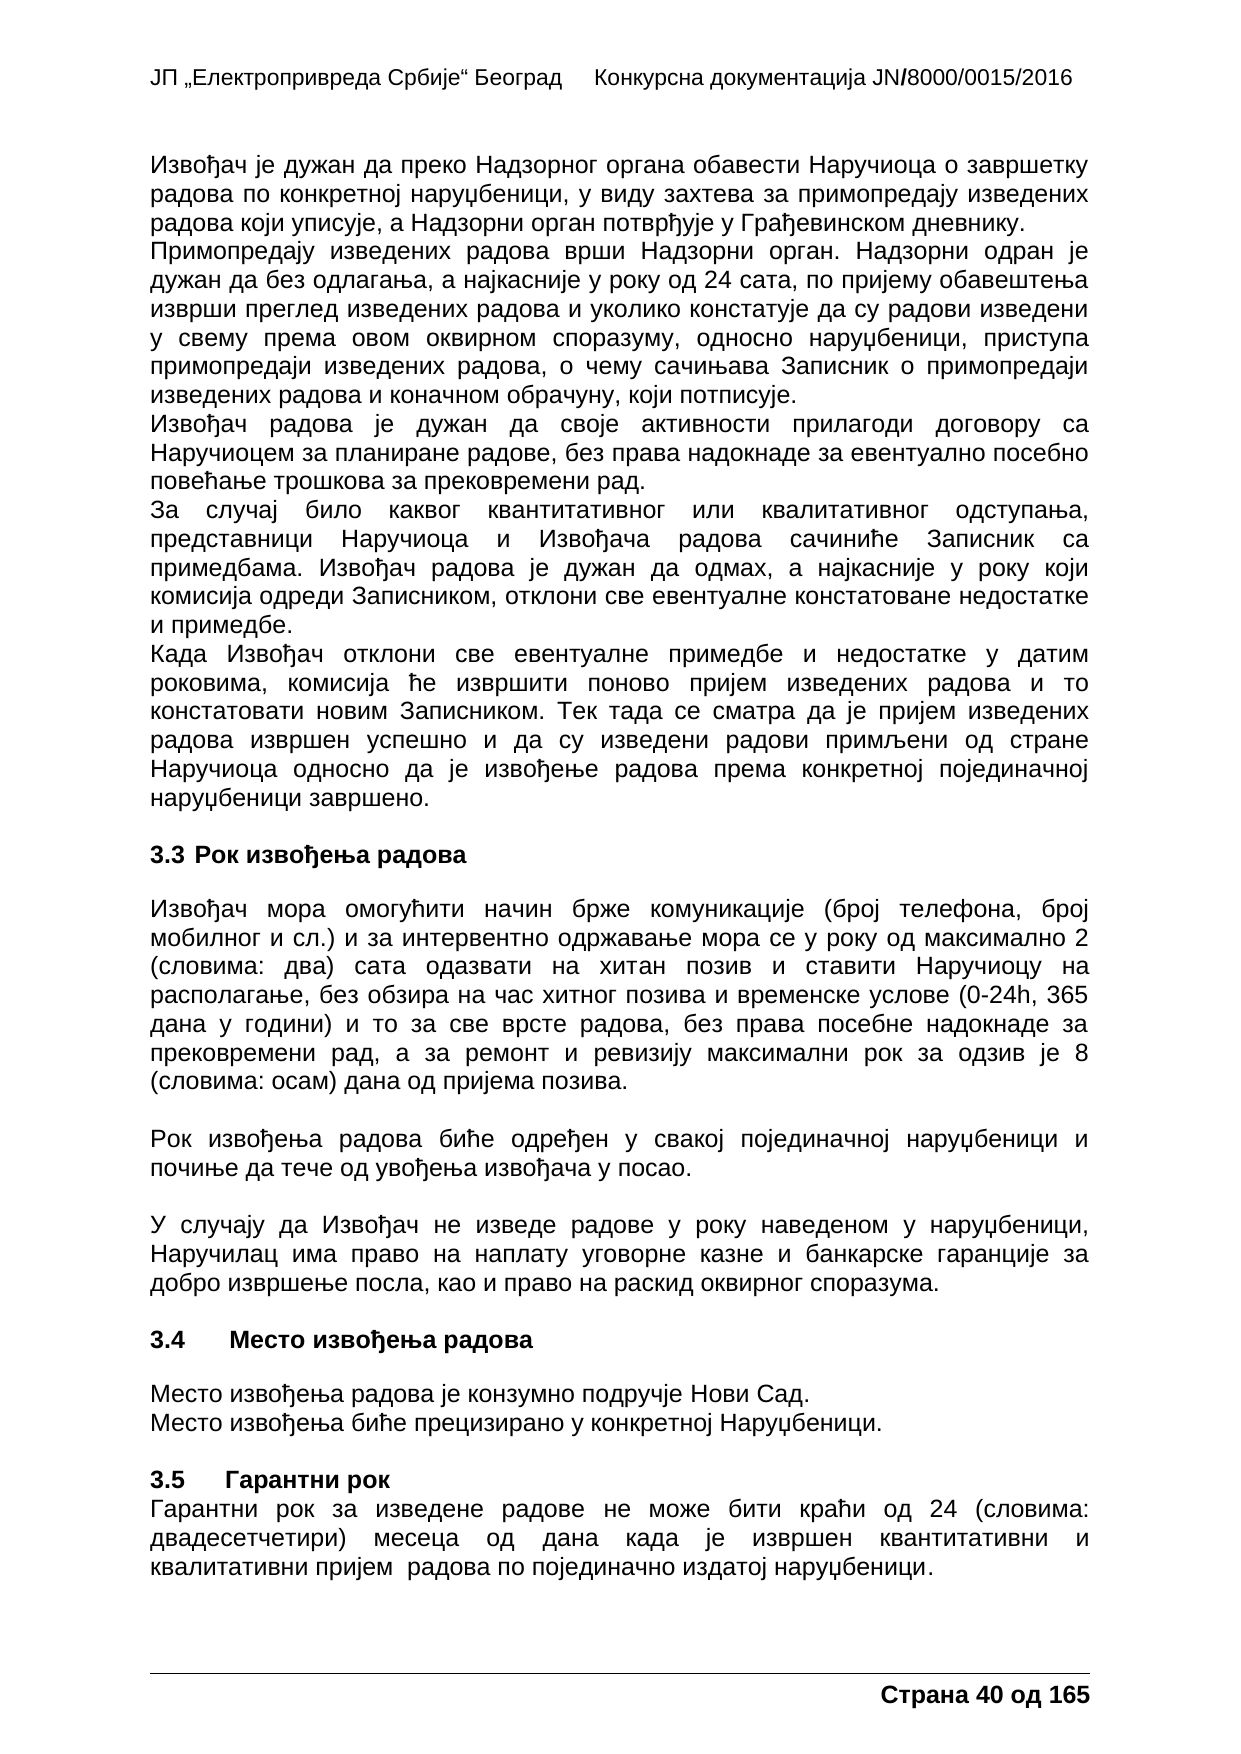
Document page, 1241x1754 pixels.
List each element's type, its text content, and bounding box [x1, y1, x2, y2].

text Извођач је дужан да преко Надзорног органа обавести Наручиоца о завршетку радова по конкретној наруџбеници, у виду захтева за примопредају изведених радова који уписује, а Надзорни орган потврђује у Грађевинском дневнику. [150, 150, 1090, 236]
text Примопредају изведених радова врши Надзорни орган. Надзорни одран је дужан да без одлагања, а најкасније у року од 24 сата, по пријему обавештења изврши преглед изведених радова и уколико констатује да су радови изведени у свему према овом оквирном споразуму, односно наруџбеници, приступа примопредаји изведених радова, о чему сачињава Записник о примопредаји изведених радова и коначном обрачуну, који потписује. [150, 236, 1090, 409]
list Рок извођења радова [150, 840, 1090, 869]
text Место извођења биће прецизирано у конкретној Наруџбеници. [150, 1408, 1090, 1436]
text За случај било каквог квантитативног или квалитативног одступања, представници Наручиоца и Извођача радова сачиниће Записник са примедбама. Извођач радова је дужан да одмах, а најкасније у року који комисија одреди Записником, отклони све евентуалне констатоване недостатке и примедбе. [150, 495, 1090, 639]
text Када Извођач отклони све евентуалне примедбе и недостатке у датим роковима, комисија ће извршити поново пријем изведених радова и то констатовати новим Записником. Тек тада се сматра да је пријем изведених радова извршен успешно и да су изведени радови примљени од стране Наручиоца односно да је извођење радова према конкретној појединачној наруџбеници завршено. [150, 639, 1090, 811]
text Извођач радова је дужан да своје активности прилагоди договору са Наручиоцем за планиране радове, без права надокнаде за евентуално посебно повећање трошкова за прековремени рад. [150, 409, 1090, 495]
text Место извођења радова је конзумно подручје Нови Сад. [150, 1379, 1090, 1408]
text Гарантни рок за изведене радове не може бити краћи од 24 (словима: двадесетчетири) месеца од дана када је извршен квантитативни и квалитативни пријем радова по појединачно издатој наруџбеници. [150, 1494, 1090, 1580]
text У случају да Извођач не изведе радове у року наведеном у наруџбеници, Наручилац има право на наплату уговорне казне и банкарске гаранције за добро извршење посла, као и право на раскид оквирног споразума. [150, 1210, 1090, 1296]
list Рок извођења радова биће одређен у свакој појединачној наруџбеници и почиње да тече од увођења извођача у посао. [150, 1124, 1090, 1181]
text Извођач мора омогућити начин брже комуникације (број телефона, број мобилног и сл.) и за интервентно одржавање мора се у року од максимално 2 (словима: два) сата одазвати на хитан позив и ставити Наручиоцу на располагање, без обзира на час хитног позива и временске услове (0-24h, 365 дана у години) и то за све врсте радова, без права посебне надокнаде за прековремени рад, а за ремонт и ревизију максимални рок за одзив је 8 (словима: осам) дана од пријема позива. [150, 894, 1090, 1095]
list Гарантни рок [150, 1465, 1090, 1494]
list Место извођења радова [150, 1325, 1090, 1354]
